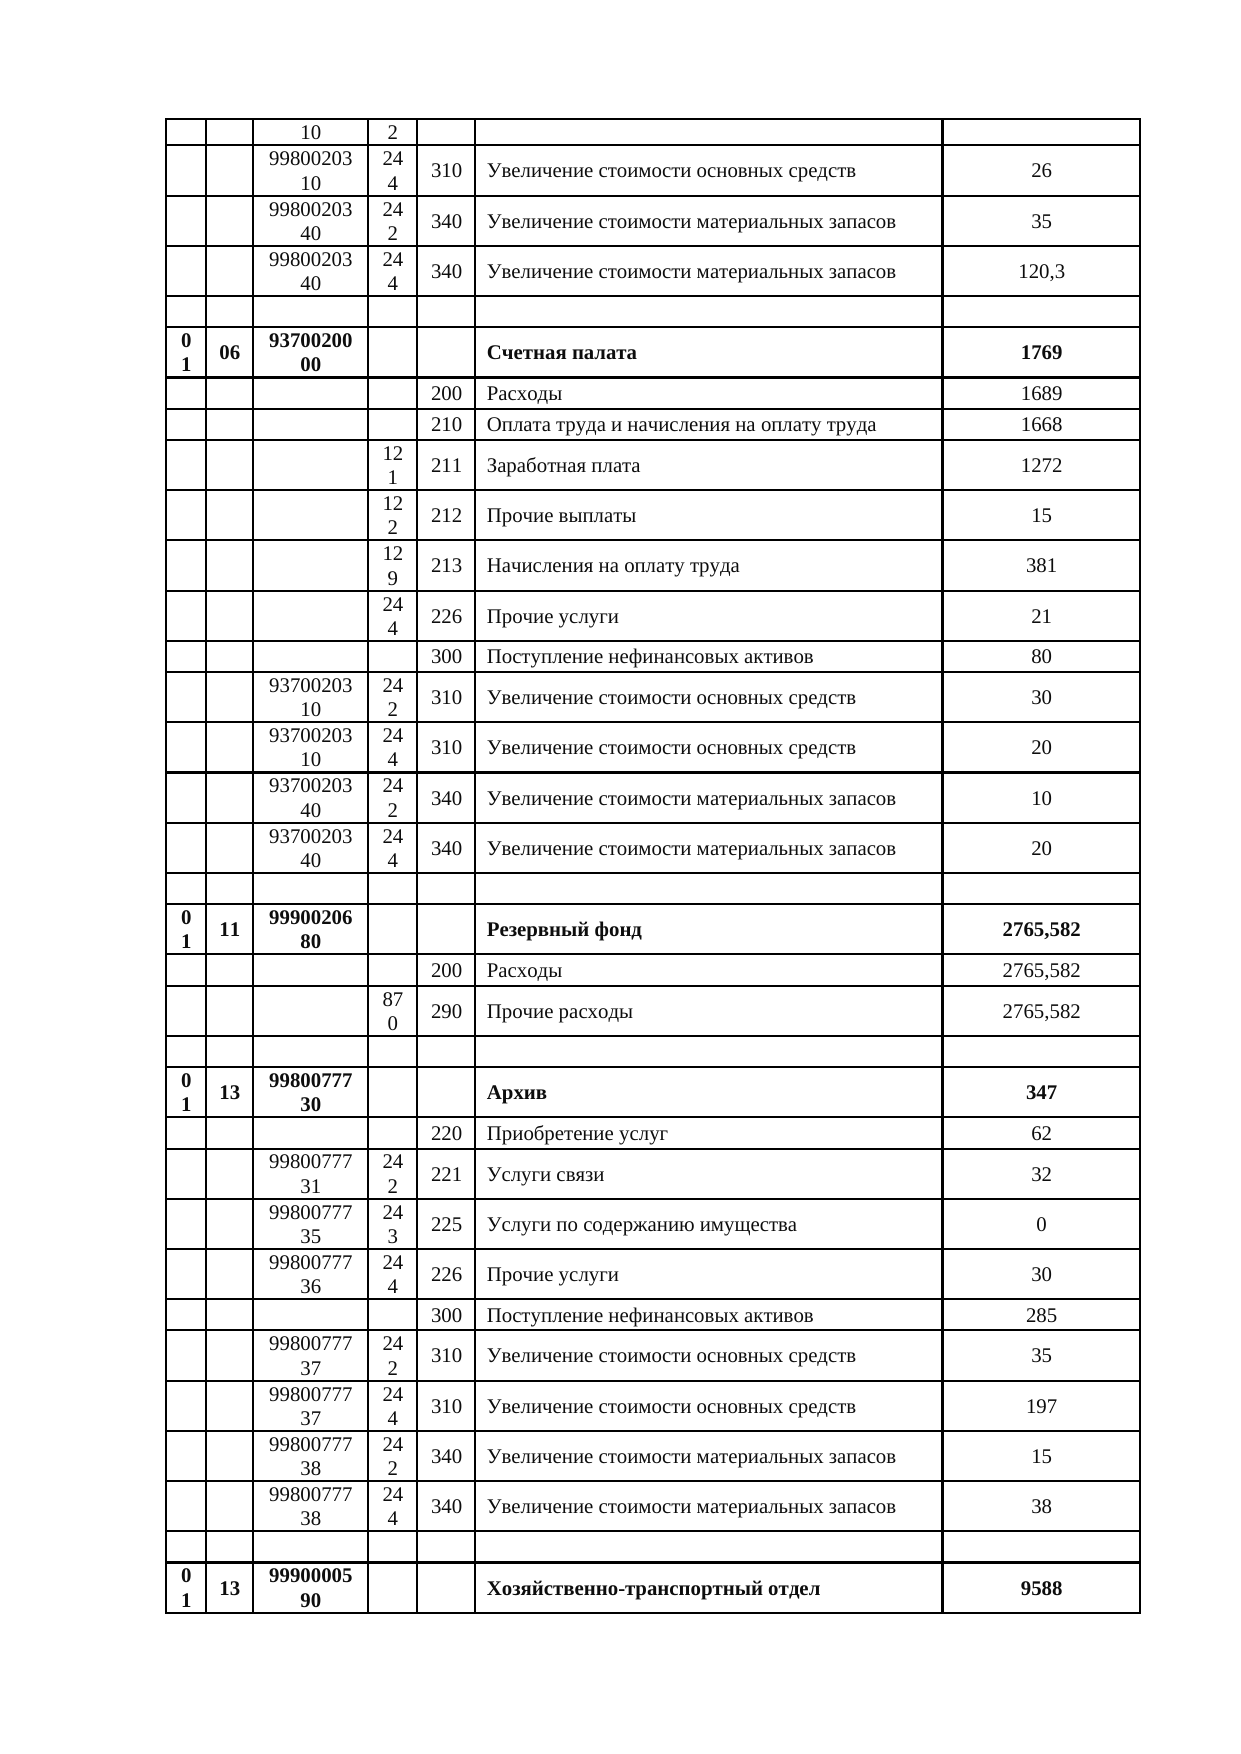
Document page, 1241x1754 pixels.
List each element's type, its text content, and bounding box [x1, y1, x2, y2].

table_cell 121 [369, 441, 416, 489]
table_cell 310 [418, 146, 474, 194]
table_cell [476, 1532, 941, 1561]
table_cell [369, 642, 416, 671]
table_cell 310 [418, 120, 474, 144]
table_cell 9370020310 [254, 723, 367, 771]
table_cell 226 [418, 592, 474, 640]
table_cell [167, 410, 205, 439]
table_cell [167, 247, 205, 295]
table_cell [369, 955, 416, 984]
table_cell [167, 642, 205, 671]
table_cell [167, 955, 205, 984]
table_cell 340 [418, 1482, 474, 1530]
table_cell 244 [369, 1382, 416, 1430]
table_cell 1689 [944, 379, 1139, 408]
table_cell [167, 197, 205, 245]
table_cell 310 [418, 723, 474, 771]
table_cell [167, 1150, 205, 1198]
table_cell [167, 592, 205, 640]
table_cell [207, 874, 252, 903]
table_cell [167, 723, 205, 771]
table_cell [167, 379, 205, 408]
table_cell Увеличение стоимости материальных запасов [476, 1482, 941, 1530]
table_cell [207, 1118, 252, 1147]
table_cell 01 [167, 328, 205, 376]
table_cell 26 [944, 146, 1139, 194]
table_cell Услуги по содержанию имущества [476, 1200, 941, 1248]
table_cell Увеличение стоимости материальных запасов [476, 774, 941, 822]
table_cell [369, 328, 416, 376]
table_cell [167, 1532, 205, 1561]
table_cell Начисления на оплату труда [476, 541, 941, 589]
table_cell [207, 1300, 252, 1329]
table_cell [254, 1300, 367, 1329]
table_cell 381 [944, 541, 1139, 589]
table_cell 340 [418, 247, 474, 295]
table_cell [167, 1382, 205, 1430]
table_cell 243 [369, 1200, 416, 1248]
table_cell 30 [944, 1250, 1139, 1298]
table_cell [369, 297, 416, 326]
table_cell 9980020340 [254, 197, 367, 245]
table_cell 244 [369, 1250, 416, 1298]
table_cell [207, 247, 252, 295]
table_cell 340 [418, 197, 474, 245]
table_cell [476, 297, 941, 326]
table_cell [207, 723, 252, 771]
table_cell [207, 1250, 252, 1298]
table_cell 347 [944, 1068, 1139, 1116]
table_cell 244 [369, 592, 416, 640]
table_cell [207, 987, 252, 1035]
table_cell 01 [167, 1068, 205, 1116]
table_cell [418, 874, 474, 903]
table_cell [254, 1118, 367, 1147]
table_cell 310 [418, 1331, 474, 1379]
table_cell [254, 1037, 367, 1066]
table_cell 35 [944, 197, 1139, 245]
table_cell [207, 491, 252, 539]
table_cell Приобретение услуг [476, 1118, 941, 1147]
table_cell 200 [418, 379, 474, 408]
table_cell 06 [207, 328, 252, 376]
table_cell [369, 905, 416, 953]
table_cell 310 [418, 1382, 474, 1430]
table_cell [369, 1300, 416, 1329]
table_cell 38 [944, 1482, 1139, 1530]
table_cell 242 [369, 1331, 416, 1379]
table_cell Услуги связи [476, 1150, 941, 1198]
table_cell [167, 1200, 205, 1248]
table_cell [207, 673, 252, 721]
table_cell Увеличение стоимости материальных запасов [476, 247, 941, 295]
table_cell [369, 1118, 416, 1147]
table_cell 15 [944, 1432, 1139, 1480]
table_cell 2765,582 [944, 905, 1139, 953]
table_cell [944, 874, 1139, 903]
table_cell 13 [207, 1068, 252, 1116]
table_cell Поступление нефинансовых активов [476, 642, 941, 671]
table_cell [254, 1532, 367, 1561]
table_cell [207, 297, 252, 326]
table_cell [207, 824, 252, 872]
table_cell 62 [944, 1118, 1139, 1147]
table_cell 9370020340 [254, 774, 367, 822]
table_cell [369, 874, 416, 903]
table_cell Увеличение стоимости основных средств [476, 146, 941, 194]
table_cell [476, 874, 941, 903]
table_cell [369, 1068, 416, 1116]
table_cell [369, 410, 416, 439]
table_cell [167, 774, 205, 822]
table_cell 9980077735 [254, 1200, 367, 1248]
table_cell [207, 1532, 252, 1561]
table_cell 244 [369, 1482, 416, 1530]
table_cell [167, 1300, 205, 1329]
table_cell 20 [944, 723, 1139, 771]
table_cell 9980077736 [254, 1250, 367, 1298]
table_cell [207, 541, 252, 589]
table_cell Увеличение стоимости основных средств [476, 1331, 941, 1379]
table_cell Поступление нефинансовых активов [476, 1300, 941, 1329]
table_cell [167, 1331, 205, 1379]
table_cell Прочие выплаты [476, 491, 941, 539]
table_cell 15 [944, 491, 1139, 539]
table_cell 9980077731 [254, 1150, 367, 1198]
table_cell 225 [418, 1200, 474, 1248]
table_cell [167, 1482, 205, 1530]
table_cell Резервный фонд [476, 905, 941, 953]
table_cell [167, 824, 205, 872]
table_cell 2765,582 [944, 955, 1139, 984]
table_cell [207, 1382, 252, 1430]
table_cell 2765,582 [944, 987, 1139, 1035]
table_cell 242 [369, 1150, 416, 1198]
table_cell [207, 1331, 252, 1379]
table_cell 10 [944, 774, 1139, 822]
table_cell 32 [944, 1150, 1139, 1198]
table_cell 0 [944, 1200, 1139, 1248]
table_cell 80 [944, 642, 1139, 671]
table_cell [207, 955, 252, 984]
table_cell 1668 [944, 410, 1139, 439]
table_cell 340 [418, 824, 474, 872]
table_cell Увеличение стоимости материальных запасов [476, 197, 941, 245]
table_cell 9980020310 [254, 120, 367, 144]
table_cell Счетная палата [476, 328, 941, 376]
table_cell [207, 1150, 252, 1198]
table_cell [418, 297, 474, 326]
table_cell [944, 1532, 1139, 1561]
table_cell [254, 410, 367, 439]
table_cell [207, 592, 252, 640]
table_cell 221 [418, 1150, 474, 1198]
table_cell [254, 379, 367, 408]
table_cell 9980077738 [254, 1432, 367, 1480]
table_cell 9370020310 [254, 673, 367, 721]
table_cell 129 [369, 541, 416, 589]
table_cell Увеличение стоимости основных средств [476, 673, 941, 721]
table_cell Прочие расходы [476, 987, 941, 1035]
table_cell [254, 541, 367, 589]
table_cell 9370020340 [254, 824, 367, 872]
table_cell [418, 328, 474, 376]
table_cell [254, 987, 367, 1035]
table_cell [207, 379, 252, 408]
table_cell [944, 297, 1139, 326]
table_cell 870 [369, 987, 416, 1035]
table_cell 244 [369, 723, 416, 771]
table_cell [369, 1532, 416, 1561]
table_cell 340 [418, 774, 474, 822]
table_cell [207, 441, 252, 489]
table_cell [476, 1037, 941, 1066]
table_cell 9980077737 [254, 1331, 367, 1379]
table_cell [254, 491, 367, 539]
table_cell 226 [418, 1250, 474, 1298]
table_cell [207, 120, 252, 144]
table_cell [944, 1037, 1139, 1066]
table_cell [418, 1068, 474, 1116]
table_cell Увеличение стоимости материальных запасов [476, 1432, 941, 1480]
table_cell 13 [207, 1564, 252, 1612]
table_cell 122 [369, 491, 416, 539]
table_cell [167, 120, 205, 144]
table_cell Увеличение стоимости основных средств [476, 723, 941, 771]
table_cell 290 [418, 987, 474, 1035]
table_cell 9980077730 [254, 1068, 367, 1116]
table_cell 21 [944, 592, 1139, 640]
table_cell [167, 491, 205, 539]
table_cell 244 [369, 247, 416, 295]
table_cell [167, 297, 205, 326]
table_cell Увеличение стоимости материальных запасов [476, 824, 941, 872]
table_cell 212 [418, 491, 474, 539]
table_cell 108 [944, 120, 1139, 144]
table_cell [418, 1532, 474, 1561]
table_cell 9980077738 [254, 1482, 367, 1530]
table_cell [167, 673, 205, 721]
table_cell [418, 1564, 474, 1612]
table_cell 210 [418, 410, 474, 439]
table_cell [207, 1037, 252, 1066]
table_cell 30 [944, 673, 1139, 721]
table_cell 9588 [944, 1564, 1139, 1612]
table_cell [207, 197, 252, 245]
table_cell [254, 297, 367, 326]
table_cell Оплата труда и начисления на оплату труда [476, 410, 941, 439]
table_cell Расходы [476, 379, 941, 408]
table_cell [369, 1564, 416, 1612]
table_cell 213 [418, 541, 474, 589]
table_cell 310 [418, 673, 474, 721]
table_cell [207, 1482, 252, 1530]
table_cell 211 [418, 441, 474, 489]
table_cell 9370020000 [254, 328, 367, 376]
table_cell Хозяйственно-транспортный отдел [476, 1564, 941, 1612]
table_cell 11 [207, 905, 252, 953]
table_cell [476, 120, 941, 144]
table_cell 20 [944, 824, 1139, 872]
table_cell [418, 905, 474, 953]
table_cell [167, 1037, 205, 1066]
table_cell [207, 774, 252, 822]
table_cell 200 [418, 955, 474, 984]
table_cell 340 [418, 1432, 474, 1480]
table_cell Прочие услуги [476, 592, 941, 640]
table_cell 9990000590 [254, 1564, 367, 1612]
table_cell 9980020310 [254, 146, 367, 194]
table_cell [167, 874, 205, 903]
table_cell Заработная плата [476, 441, 941, 489]
table_cell 9990020680 [254, 905, 367, 953]
table_cell [207, 410, 252, 439]
table_cell 220 [418, 1118, 474, 1147]
table_cell Увеличение стоимости основных средств [476, 1382, 941, 1430]
table_cell 285 [944, 1300, 1139, 1329]
table_cell [167, 441, 205, 489]
table_cell 1272 [944, 441, 1139, 489]
table_cell 242 [369, 774, 416, 822]
table_cell [254, 874, 367, 903]
table_cell [369, 379, 416, 408]
table_cell 244 [369, 146, 416, 194]
table_cell [167, 1432, 205, 1480]
table_cell 197 [944, 1382, 1139, 1430]
table_cell 242 [369, 1432, 416, 1480]
table_cell Архив [476, 1068, 941, 1116]
table_cell Расходы [476, 955, 941, 984]
table_cell [167, 541, 205, 589]
table_cell 300 [418, 642, 474, 671]
table_cell 242 [369, 197, 416, 245]
table_cell 9980020340 [254, 247, 367, 295]
table_cell [369, 1037, 416, 1066]
table_cell 01 [167, 1564, 205, 1612]
table_cell 01 [167, 905, 205, 953]
table_cell [254, 441, 367, 489]
table_cell [167, 987, 205, 1035]
table_cell [254, 642, 367, 671]
table_cell [167, 1250, 205, 1298]
table_cell 120,3 [944, 247, 1139, 295]
table_cell 300 [418, 1300, 474, 1329]
table_cell [207, 1432, 252, 1480]
table_cell 35 [944, 1331, 1139, 1379]
table_cell 242 [369, 120, 416, 144]
table_cell Прочие услуги [476, 1250, 941, 1298]
table_cell [207, 1200, 252, 1248]
table_cell 244 [369, 824, 416, 872]
table_cell [418, 1037, 474, 1066]
table_cell 9980077737 [254, 1382, 367, 1430]
table_cell [254, 955, 367, 984]
table_cell 1769 [944, 328, 1139, 376]
table_cell [207, 642, 252, 671]
table_cell [254, 592, 367, 640]
table_cell [167, 1118, 205, 1147]
table_cell [207, 146, 252, 194]
table_cell 242 [369, 673, 416, 721]
table_cell [167, 146, 205, 194]
